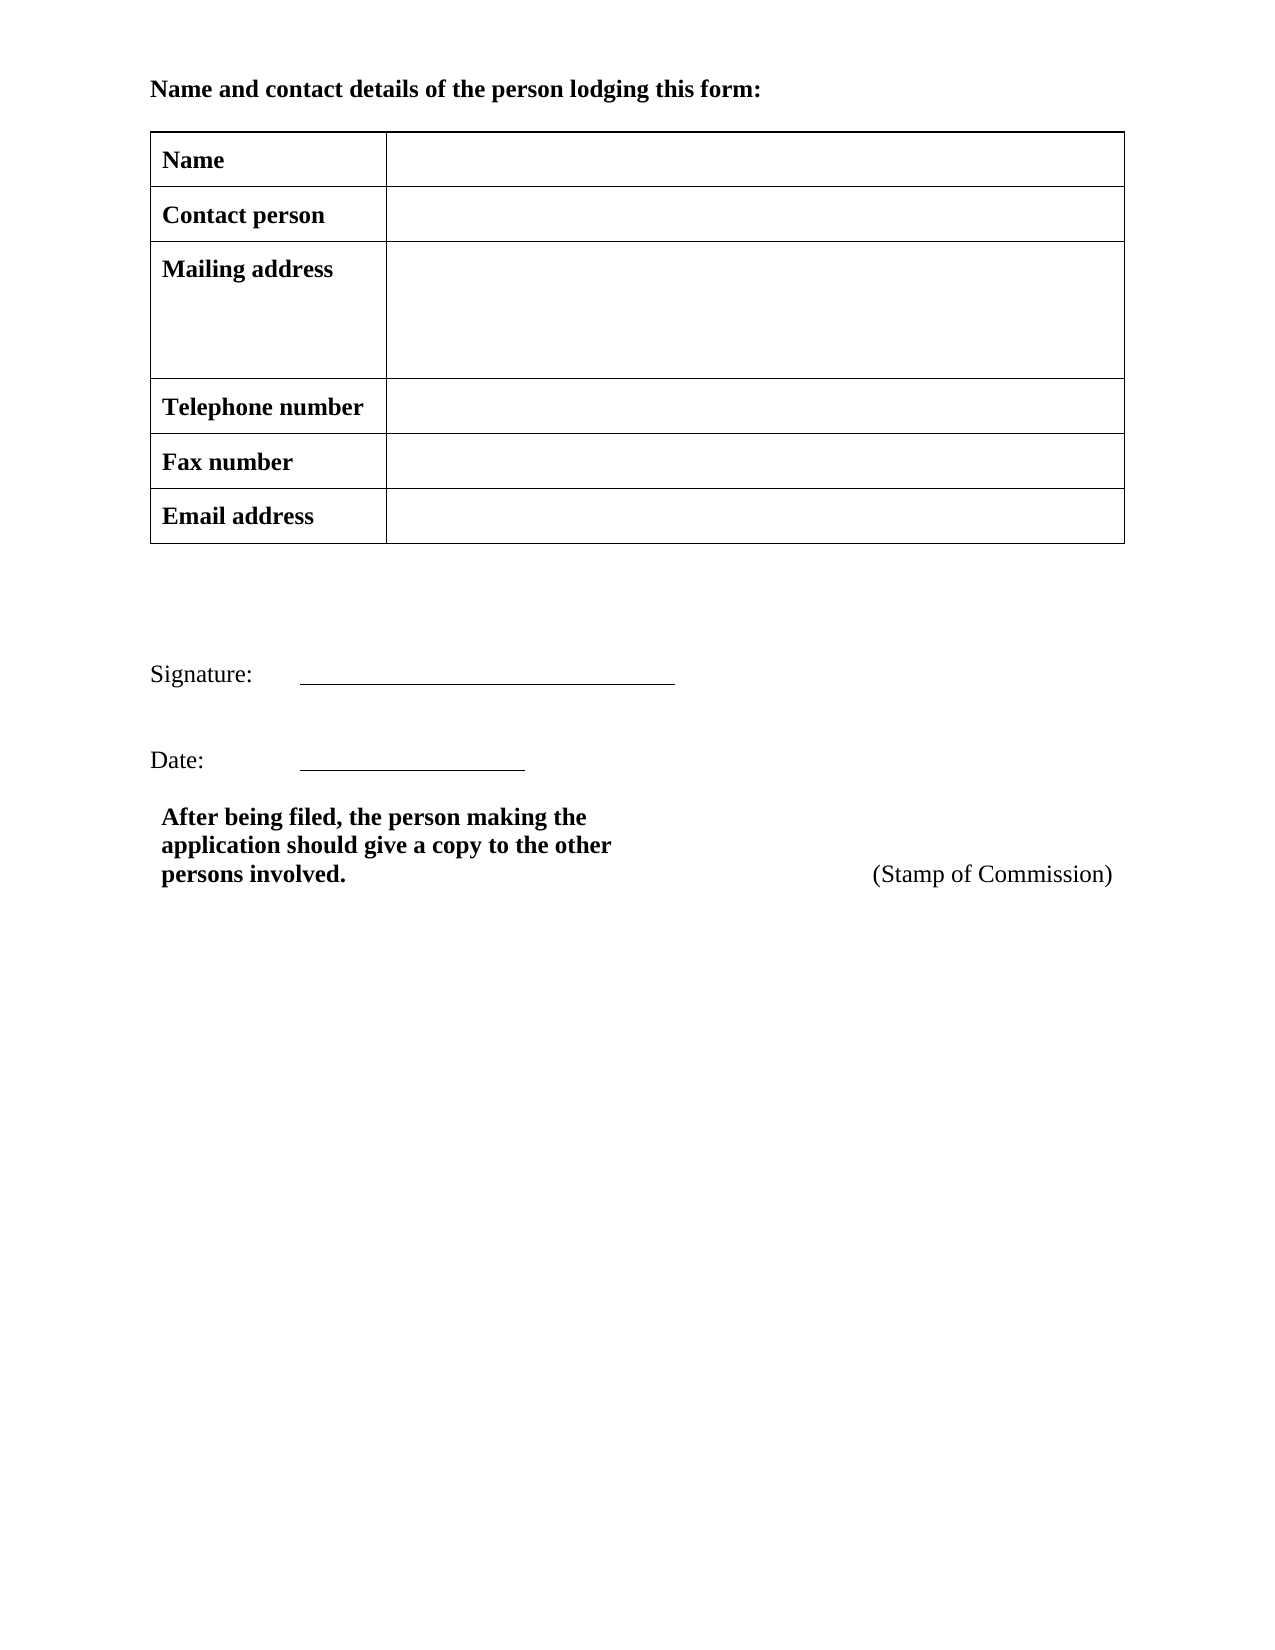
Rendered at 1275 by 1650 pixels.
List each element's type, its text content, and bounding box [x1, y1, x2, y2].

text Name and contact details of the person lodging this form: [150, 74, 1125, 103]
table_header (Stamp of Commission) [637, 802, 1124, 888]
text Date: [150, 745, 1125, 774]
table_cell Fax number [151, 434, 386, 488]
table_cell [387, 242, 1124, 378]
table_cell Mailing address [151, 242, 386, 378]
table_header [387, 133, 1124, 186]
table_cell [387, 379, 1124, 433]
table_cell [387, 434, 1124, 488]
table_header After being filed, the person making the application should give a copy to the other persons involved. [150, 802, 637, 888]
table_cell Contact person [151, 187, 386, 241]
table_cell [387, 187, 1124, 241]
table_cell Email address [151, 489, 386, 543]
text Signature: [150, 659, 1125, 687]
table_cell Telephone number [151, 379, 386, 433]
table_cell [387, 489, 1124, 543]
table_header Name [151, 133, 386, 186]
